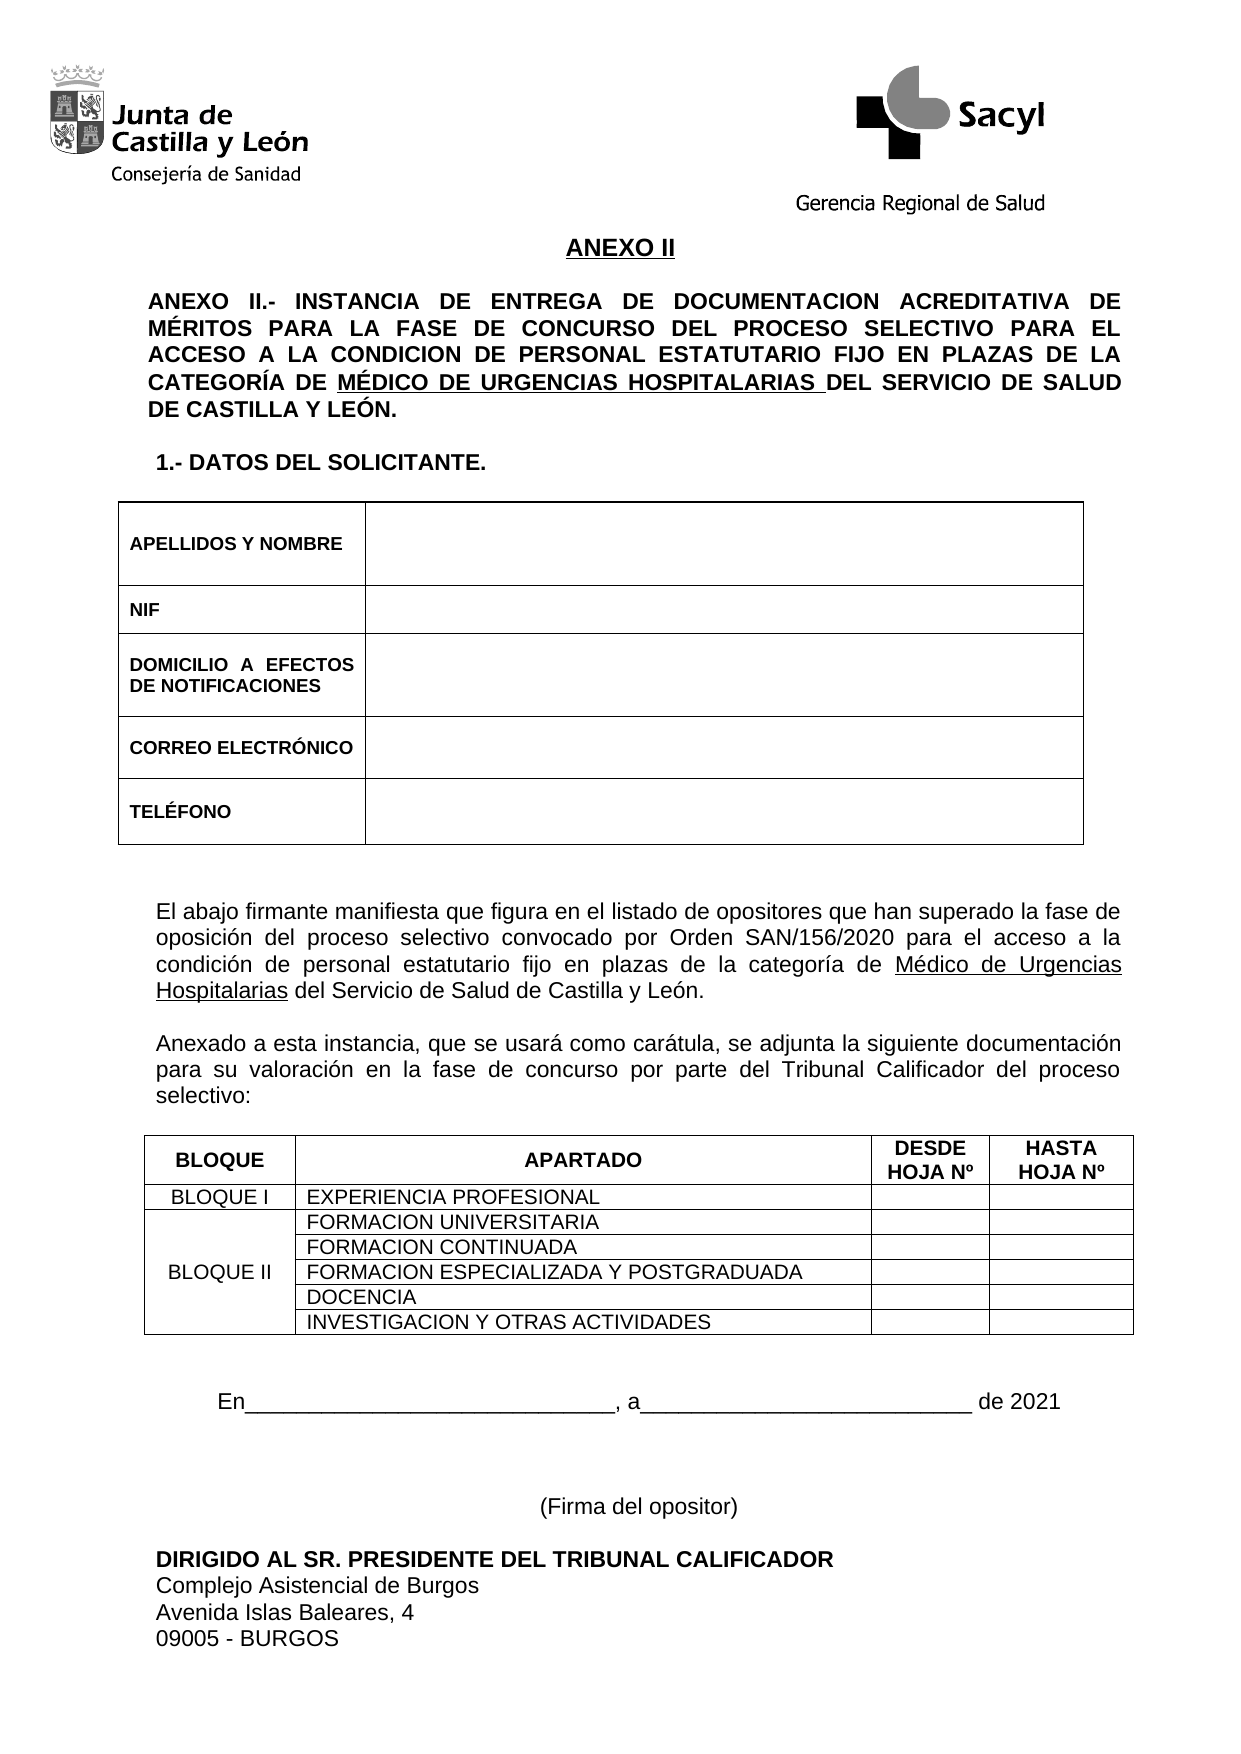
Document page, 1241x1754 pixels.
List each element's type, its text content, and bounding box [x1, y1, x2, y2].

table_cell [872, 1235, 989, 1259]
table_cell [990, 1260, 1133, 1284]
table_header BLOQUE [145, 1136, 295, 1184]
table_cell TELÉFONO [119, 779, 365, 844]
table_cell CORREO ELECTRÓNICO [119, 717, 365, 778]
text DIRIGIDO AL SR. PRESIDENTE DEL TRIBUNAL CALIFICADOR [156, 1546, 1122, 1572]
text (Firma del opositor) [156, 1493, 1122, 1520]
table_cell [366, 634, 1083, 716]
table_header DESDE HOJA Nº [872, 1136, 989, 1184]
table_header [366, 503, 1083, 585]
table_cell [990, 1185, 1133, 1209]
table_cell [872, 1310, 989, 1334]
table_header APELLIDOS Y NOMBRE [119, 503, 365, 585]
table_header HASTA HOJA Nº [990, 1136, 1133, 1184]
table_cell DOCENCIA [296, 1285, 871, 1309]
text Complejo Asistencial de Burgos [156, 1572, 1122, 1599]
table_cell BLOQUE II [145, 1210, 295, 1334]
table_cell [872, 1285, 989, 1309]
table_cell NIF [119, 586, 365, 633]
table_cell [366, 717, 1083, 778]
text ANEXO II [118, 233, 1122, 262]
table_cell EXPERIENCIA PROFESIONAL [296, 1185, 871, 1209]
table_cell [990, 1285, 1133, 1309]
table_header APARTADO [296, 1136, 871, 1184]
text Avenida Islas Baleares, 4 [156, 1599, 1122, 1625]
table_cell [872, 1210, 989, 1234]
text En_____________________________, a__________________________ de 2021 [156, 1388, 1122, 1414]
table_cell FORMACION ESPECIALIZADA Y POSTGRADUADA [296, 1260, 871, 1284]
table_cell DOMICILIO A EFECTOS DE NOTIFICACIONES [119, 634, 365, 716]
table_cell [990, 1310, 1133, 1334]
table_cell [990, 1235, 1133, 1259]
text 1.- DATOS DEL SOLICITANTE. [156, 449, 1122, 475]
text ANEXO II.- INSTANCIA DE ENTREGA DE DOCUMENTACION ACREDITATIVA DE MÉRITOS PARA LA FASE DE CONCURSO DEL PROCESO SELECTIVO PARA EL ACCESO A LA CONDICION DE PERSONAL ESTATUTARIO FIJO EN PLAZAS DE LA CATEGORÍA DE MÉDICO DE URGENCIAS HOSPITALARIAS DEL SERVICIO DE SALUD DE CASTILLA Y LEÓN. [148, 288, 1122, 422]
table_cell INVESTIGACION Y OTRAS ACTIVIDADES [296, 1310, 871, 1334]
table_cell [872, 1185, 989, 1209]
table_cell [872, 1260, 989, 1284]
text El abajo firmante manifiesta que figura en el listado de opositores que han superado la fase de oposición del proceso selectivo convocado por Orden SAN/156/2020 para el acceso a la condición de personal estatutario fijo en plazas de la categoría de Médico de Urgencias Hospitalarias del Servicio de Salud de Castilla y León. [156, 898, 1122, 1003]
table_cell [366, 586, 1083, 633]
table_cell [990, 1210, 1133, 1234]
text Anexado a esta instancia, que se usará como carátula, se adjunta la siguiente documentación para su valoración en la fase de concurso por parte del Tribunal Calificador del proceso selectivo: [156, 1030, 1122, 1109]
table_cell BLOQUE I [145, 1185, 295, 1209]
table_cell FORMACION UNIVERSITARIA [296, 1210, 871, 1234]
table_cell [366, 779, 1083, 844]
table_cell FORMACION CONTINUADA [296, 1235, 871, 1259]
text 09005 - BURGOS [156, 1625, 1122, 1651]
